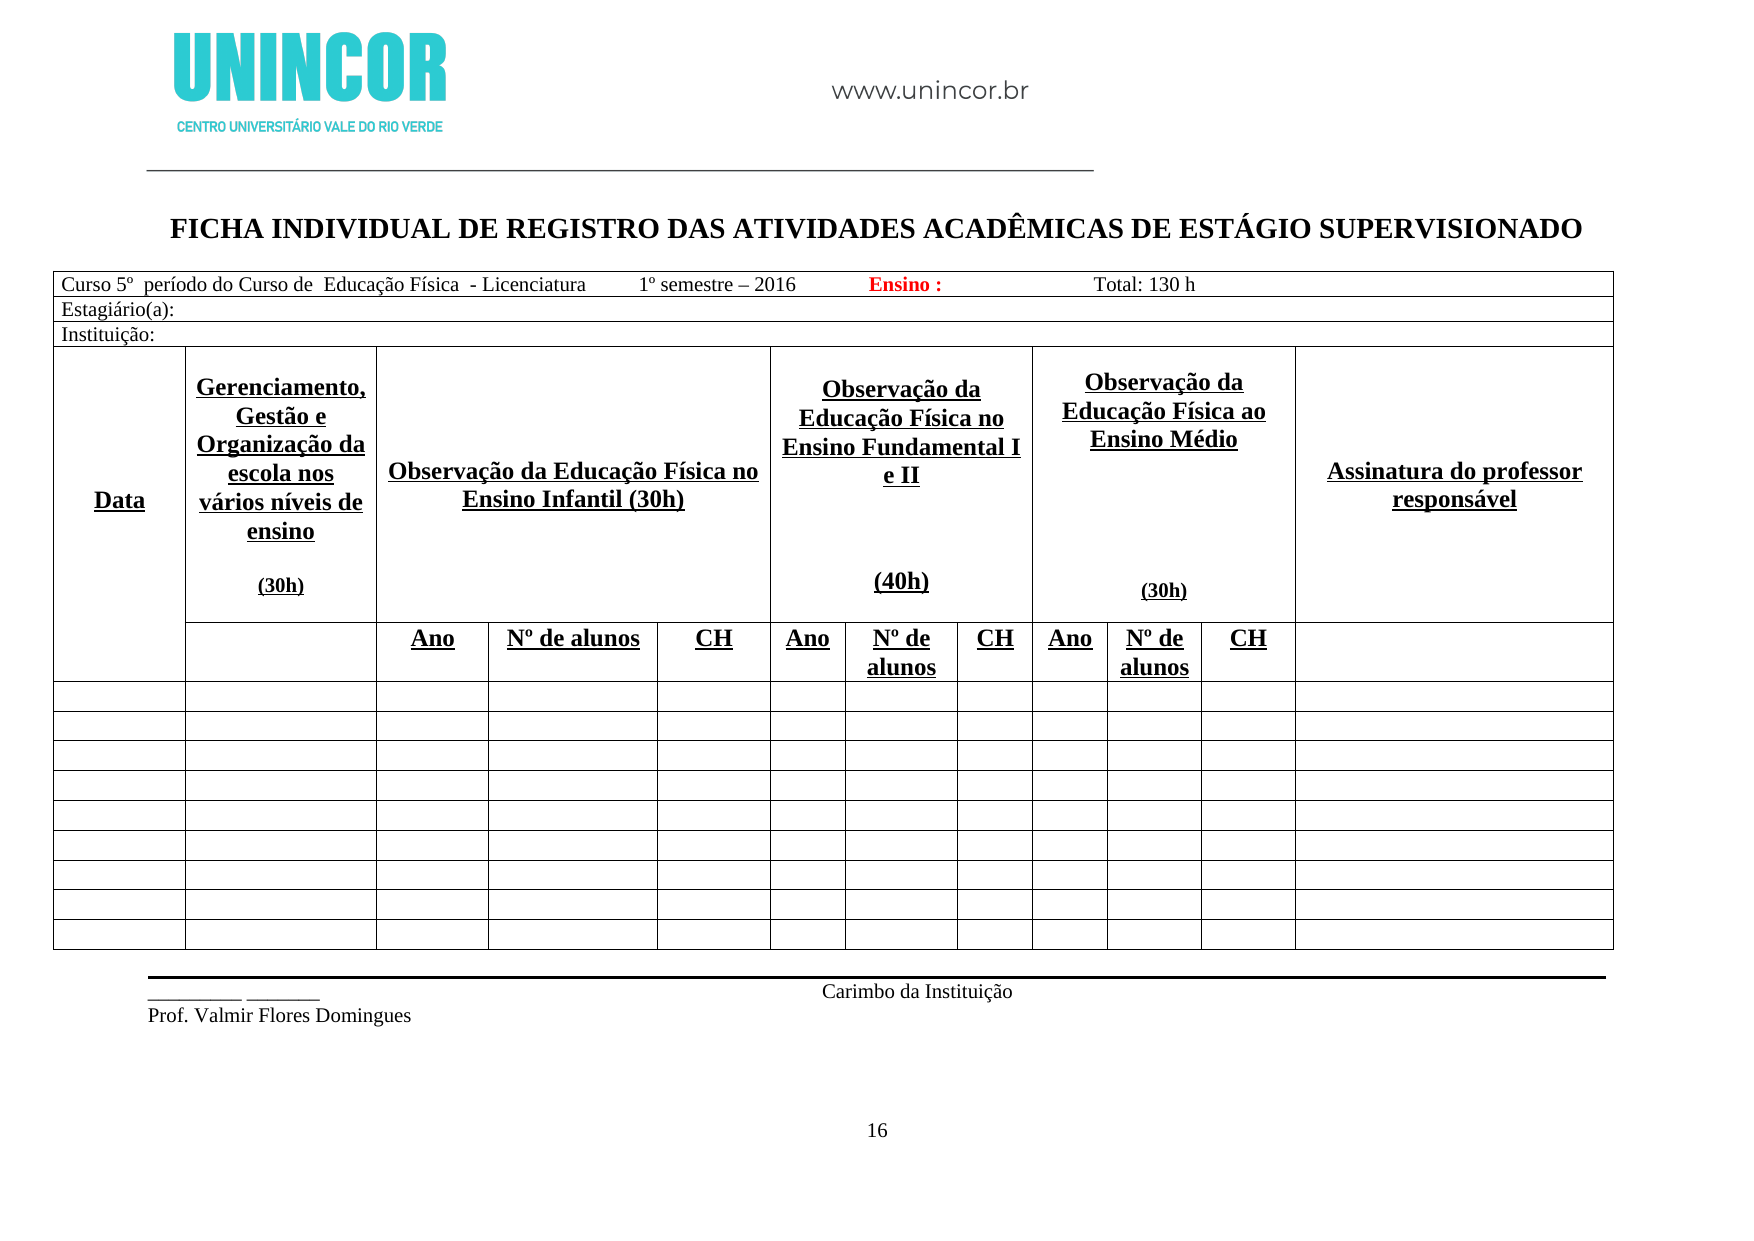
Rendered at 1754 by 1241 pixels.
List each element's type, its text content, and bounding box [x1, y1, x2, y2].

table_cell CH [658, 623, 770, 681]
table_cell Nº de alunos [489, 623, 657, 681]
table_cell [377, 920, 488, 949]
table_cell [54, 831, 185, 859]
table_cell [377, 861, 488, 889]
table_cell [658, 741, 770, 770]
table_cell [186, 920, 376, 949]
table_cell [489, 920, 657, 949]
table_cell [186, 861, 376, 889]
table_cell [1202, 920, 1295, 949]
table_cell [958, 771, 1032, 800]
table_cell [186, 682, 376, 711]
table_cell [958, 861, 1032, 889]
table_cell [658, 861, 770, 889]
table_cell Estagiário(a): [54, 297, 1613, 321]
table_cell [958, 801, 1032, 830]
table_cell [771, 712, 845, 740]
table_cell [54, 771, 185, 800]
table_cell [658, 831, 770, 859]
table_cell [489, 890, 657, 919]
table_cell [1202, 801, 1295, 830]
table_cell [377, 712, 488, 740]
table_cell Assinatura do professor responsável [1296, 347, 1613, 622]
table_cell [54, 682, 185, 711]
table_cell [377, 801, 488, 830]
table_cell [771, 801, 845, 830]
table_cell [1108, 771, 1201, 800]
table_cell Data [54, 347, 185, 681]
table_cell [1108, 712, 1201, 740]
table_cell Observação da Educação Física no Ensino Fundamental I e II (40h) [771, 347, 1032, 622]
table_cell [54, 861, 185, 889]
table_cell [186, 623, 376, 681]
table_cell Nº de alunos [1108, 623, 1201, 681]
table_cell [1202, 861, 1295, 889]
table_cell [1296, 712, 1613, 740]
table_cell [377, 771, 488, 800]
table_cell [54, 712, 185, 740]
table_cell [1108, 920, 1201, 949]
table_cell [1033, 890, 1107, 919]
table_cell [846, 741, 957, 770]
table_cell [846, 801, 957, 830]
table_cell [1108, 831, 1201, 859]
table_cell [771, 682, 845, 711]
table_cell [1296, 831, 1613, 859]
table_cell [658, 801, 770, 830]
table_cell [1033, 682, 1107, 711]
table_cell Nº de alunos [846, 623, 957, 681]
table_cell [958, 741, 1032, 770]
table_cell [658, 712, 770, 740]
table_cell [489, 682, 657, 711]
table_cell [771, 771, 845, 800]
table_cell [186, 890, 376, 919]
table_header Curso 5º período do Curso de Educação Física - Licenciatura 1º semestre – 2016 Ensino : Total: 130 h [54, 272, 1613, 296]
table_cell [54, 741, 185, 770]
text _________ _______ Carimbo da Instituição [148, 979, 1606, 1003]
table_cell [846, 771, 957, 800]
table_cell [958, 712, 1032, 740]
table_cell Ano [771, 623, 845, 681]
table_cell [846, 890, 957, 919]
picture [0, 0, 1240, 250]
text Prof. Valmir Flores Domingues [148, 1003, 1606, 1027]
table_cell [1033, 771, 1107, 800]
table_cell [1108, 801, 1201, 830]
table_cell [846, 712, 957, 740]
table_cell [1202, 741, 1295, 770]
table_cell [1202, 831, 1295, 859]
table_cell [771, 920, 845, 949]
table_cell [1033, 861, 1107, 889]
table_cell [1033, 831, 1107, 859]
table_cell [186, 712, 376, 740]
table_cell [1033, 801, 1107, 830]
table_cell [771, 831, 845, 859]
table_cell [1296, 682, 1613, 711]
table_cell [54, 890, 185, 919]
table_cell [1202, 890, 1295, 919]
table_cell Observação da Educação Física no Ensino Infantil (30h) [377, 347, 770, 622]
table_cell [771, 741, 845, 770]
table_cell [1296, 771, 1613, 800]
title FICHA INDIVIDUAL DE REGISTRO DAS ATIVIDADES ACADÊMICAS DE ESTÁGIO SUPERVISIONADO [148, 211, 1606, 244]
table_cell [1108, 861, 1201, 889]
table_cell [54, 920, 185, 949]
table_cell [958, 920, 1032, 949]
table_cell [186, 801, 376, 830]
table_cell [489, 771, 657, 800]
table_cell [1108, 741, 1201, 770]
table_cell Ano [1033, 623, 1107, 681]
table_cell [658, 920, 770, 949]
table_cell [1033, 712, 1107, 740]
table_cell [958, 890, 1032, 919]
table_cell [377, 890, 488, 919]
table_cell [377, 682, 488, 711]
table_cell Instituição: [54, 322, 1613, 346]
table_cell Gerenciamento, Gestão e Organização da escola nos vários níveis de ensino (30h) [186, 347, 376, 622]
table_cell [958, 831, 1032, 859]
table_cell [1296, 623, 1613, 681]
table_cell [489, 831, 657, 859]
table_cell [1296, 741, 1613, 770]
table_cell [846, 861, 957, 889]
table_cell Observação da Educação Física ao Ensino Médio (30h) [1033, 347, 1295, 622]
table_cell [846, 920, 957, 949]
table_cell [489, 712, 657, 740]
table_cell [489, 801, 657, 830]
table_cell [1202, 771, 1295, 800]
table_cell [489, 741, 657, 770]
table_cell [54, 801, 185, 830]
table_cell [489, 861, 657, 889]
table_cell CH [958, 623, 1032, 681]
table_cell [1033, 920, 1107, 949]
table_cell [658, 682, 770, 711]
table_cell [377, 831, 488, 859]
table_cell [377, 741, 488, 770]
table_cell [1296, 890, 1613, 919]
table_cell CH [1202, 623, 1295, 681]
table_cell [1202, 682, 1295, 711]
table_cell [658, 890, 770, 919]
table_cell [1108, 890, 1201, 919]
table_cell [1108, 682, 1201, 711]
table_cell [1033, 741, 1107, 770]
table_cell [771, 890, 845, 919]
table_cell [1202, 712, 1295, 740]
table_cell [186, 771, 376, 800]
table_cell [846, 831, 957, 859]
table_cell [846, 682, 957, 711]
table_cell [1296, 920, 1613, 949]
table_cell [186, 741, 376, 770]
table_cell [658, 771, 770, 800]
table_cell [186, 831, 376, 859]
table_cell Ano [377, 623, 488, 681]
table_cell [1296, 861, 1613, 889]
table_cell [771, 861, 845, 889]
table_cell [958, 682, 1032, 711]
table_cell [1296, 801, 1613, 830]
